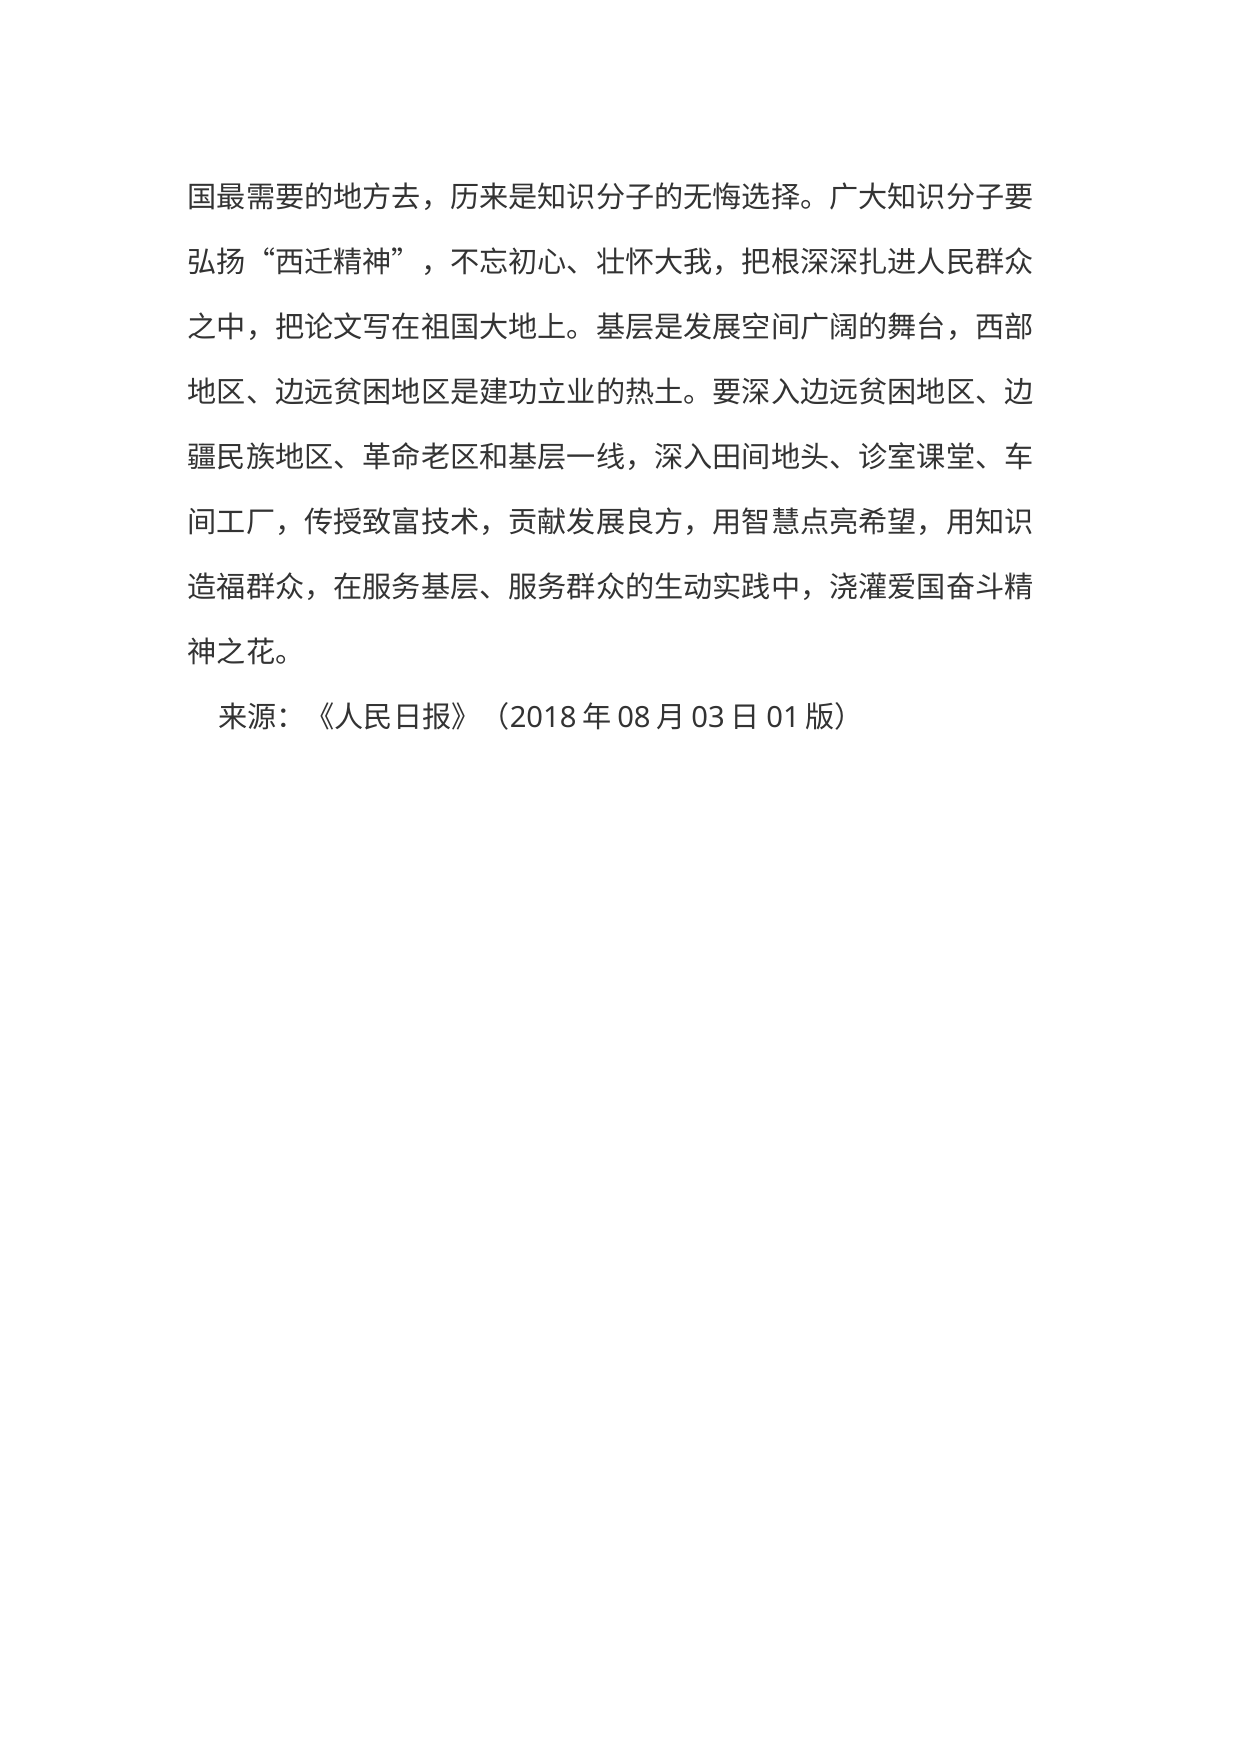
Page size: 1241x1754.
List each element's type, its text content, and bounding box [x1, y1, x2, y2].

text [187, 162, 1053, 682]
text 来源：《人民日报》（2018年08月03日 01版） [187, 682, 1053, 747]
